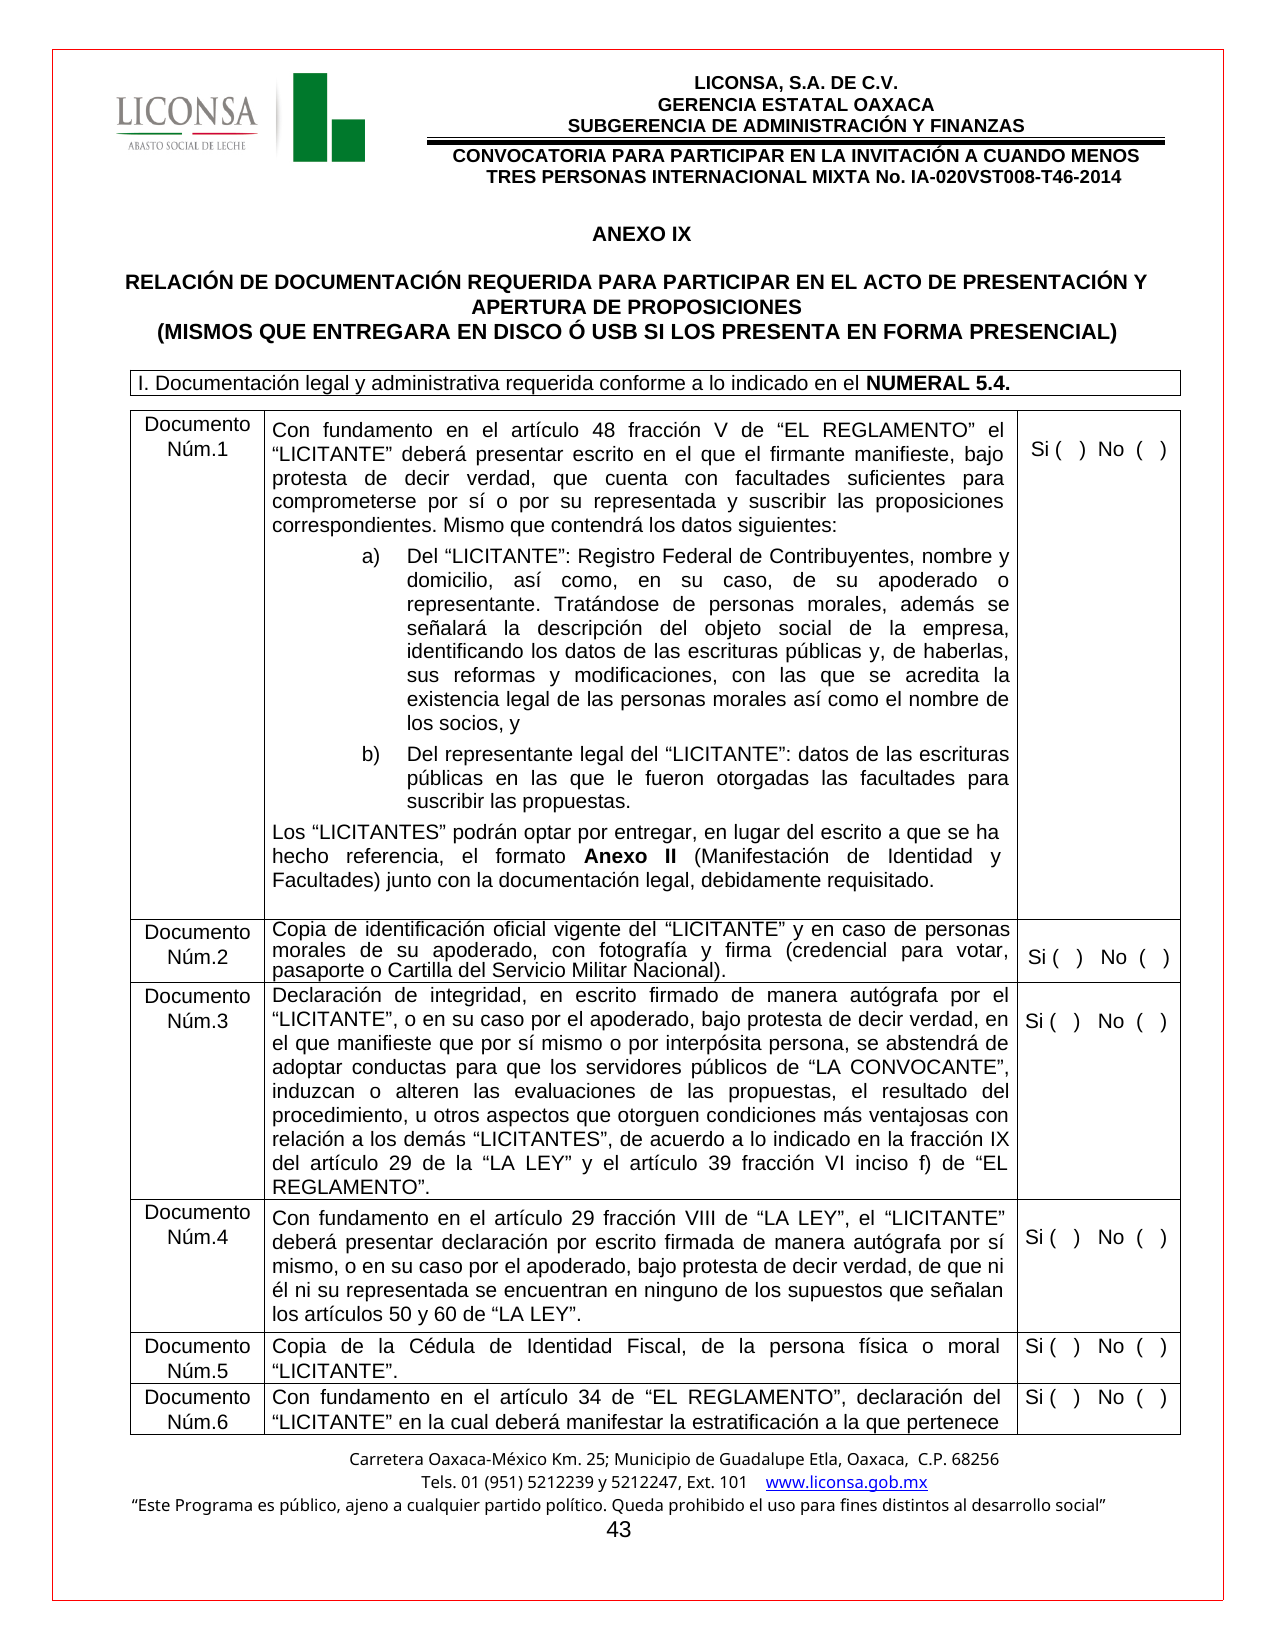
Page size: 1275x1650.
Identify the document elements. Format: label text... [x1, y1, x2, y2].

table_header Documento Núm.1 [131, 411, 264, 918]
table_cell Documento Núm.5 [131, 1333, 264, 1383]
table_cell Copia de la Cédula de Identidad Fiscal, de la persona física o moral “LICITANTE”. [265, 1333, 1017, 1383]
table_header I. Documentación legal y administrativa requerida conforme a lo indicado en el NUMERAL 5.4. [131, 371, 1180, 394]
table_cell Si ( ) No ( ) [1018, 920, 1180, 982]
table_cell Documento Núm.6 [131, 1384, 264, 1434]
table_cell Con fundamento en el artículo 29 fracción VIII de “LA LEY”, el “LICITANTE” deberá presentar declaración por escrito firmada de manera autógrafa por sí mismo, o en su caso por el apoderado, bajo protesta de decir verdad, de que ni él ni su representada se encuentran en ninguno de los supuestos que señalan los artículos 50 y 60 de “LA LEY”. [265, 1200, 1017, 1332]
text RELACIÓN DE DOCUMENTACIÓN REQUERIDA PARA PARTICIPAR EN EL ACTO DE PRESENTACIÓN Y APERTURA DE PROPOSICIONES [124, 269, 1149, 319]
table_cell Documento Núm.4 [131, 1200, 264, 1332]
table_cell Documento Núm.3 [131, 983, 264, 1199]
table_cell Si ( ) No ( ) [1018, 1200, 1180, 1332]
picture [116, 71, 365, 166]
table_cell Si ( ) No ( ) [1018, 1333, 1180, 1383]
table_header Con fundamento en el artículo 48 fracción V de “EL REGLAMENTO” el “LICITANTE” deberá presentar escrito en el que el firmante manifieste, bajo protesta de decir verdad, que cuenta con facultades suficientes para comprometerse por sí o por su representada y suscribir las proposiciones correspondientes. Mismo que contendrá los datos siguientes: a) Del “LICITANTE”: Registro Federal de Contribuyentes, nombre y domicilio, así como, en su caso, de su apoderado o representante. Tratándose de personas morales, además se señalará la descripción del objeto social de la empresa, identificando los datos de las escrituras públicas y, de haberlas, sus reformas y modificaciones, con las que se acredita la existencia legal de las personas morales así como el nombre de los socios, y b) Del representante legal del “LICITANTE”: datos de las escrituras públicas en las que le fueron otorgadas las facultades para suscribir las propuestas. Los “LICITANTES” podrán optar por entregar, en lugar del escrito a que se ha hecho referencia, el formato Anexo II (Manifestación de Identidad y Facultades) junto con la documentación legal, debidamente requisitado. [265, 411, 1017, 918]
table_cell Documento Núm.2 [131, 920, 264, 982]
text (MISMOS QUE ENTREGARA EN DISCO Ó USB SI LOS PRESENTA EN FORMA PRESENCIAL) [117, 319, 1158, 344]
table_cell Copia de identificación oficial vigente del “LICITANTE” y en caso de personas morales de su apoderado, con fotografía y firma (credencial para votar, pasaporte o Cartilla del Servicio Militar Nacional). [265, 920, 1017, 982]
subtitle ANEXO IX [125, 221, 1158, 245]
table_cell Declaración de integridad, en escrito firmado de manera autógrafa por el “LICITANTE”, o en su caso por el apoderado, bajo protesta de decir verdad, en el que manifieste que por sí mismo o por interpósita persona, se abstendrá de adoptar conductas para que los servidores públicos de “LA CONVOCANTE”, induzcan o alteren las evaluaciones de las propuestas, el resultado del procedimiento, u otros aspectos que otorguen condiciones más ventajosas con relación a los demás “LICITANTES”, de acuerdo a lo indicado en la fracción IX del artículo 29 de la “LA LEY” y el artículo 39 fracción VI inciso f) de “EL REGLAMENTO”. [265, 983, 1017, 1199]
table_cell Si ( ) No ( ) [1018, 1384, 1180, 1434]
table_header Si ( ) No ( ) [1018, 411, 1180, 918]
table_cell Si ( ) No ( ) [1018, 983, 1180, 1199]
